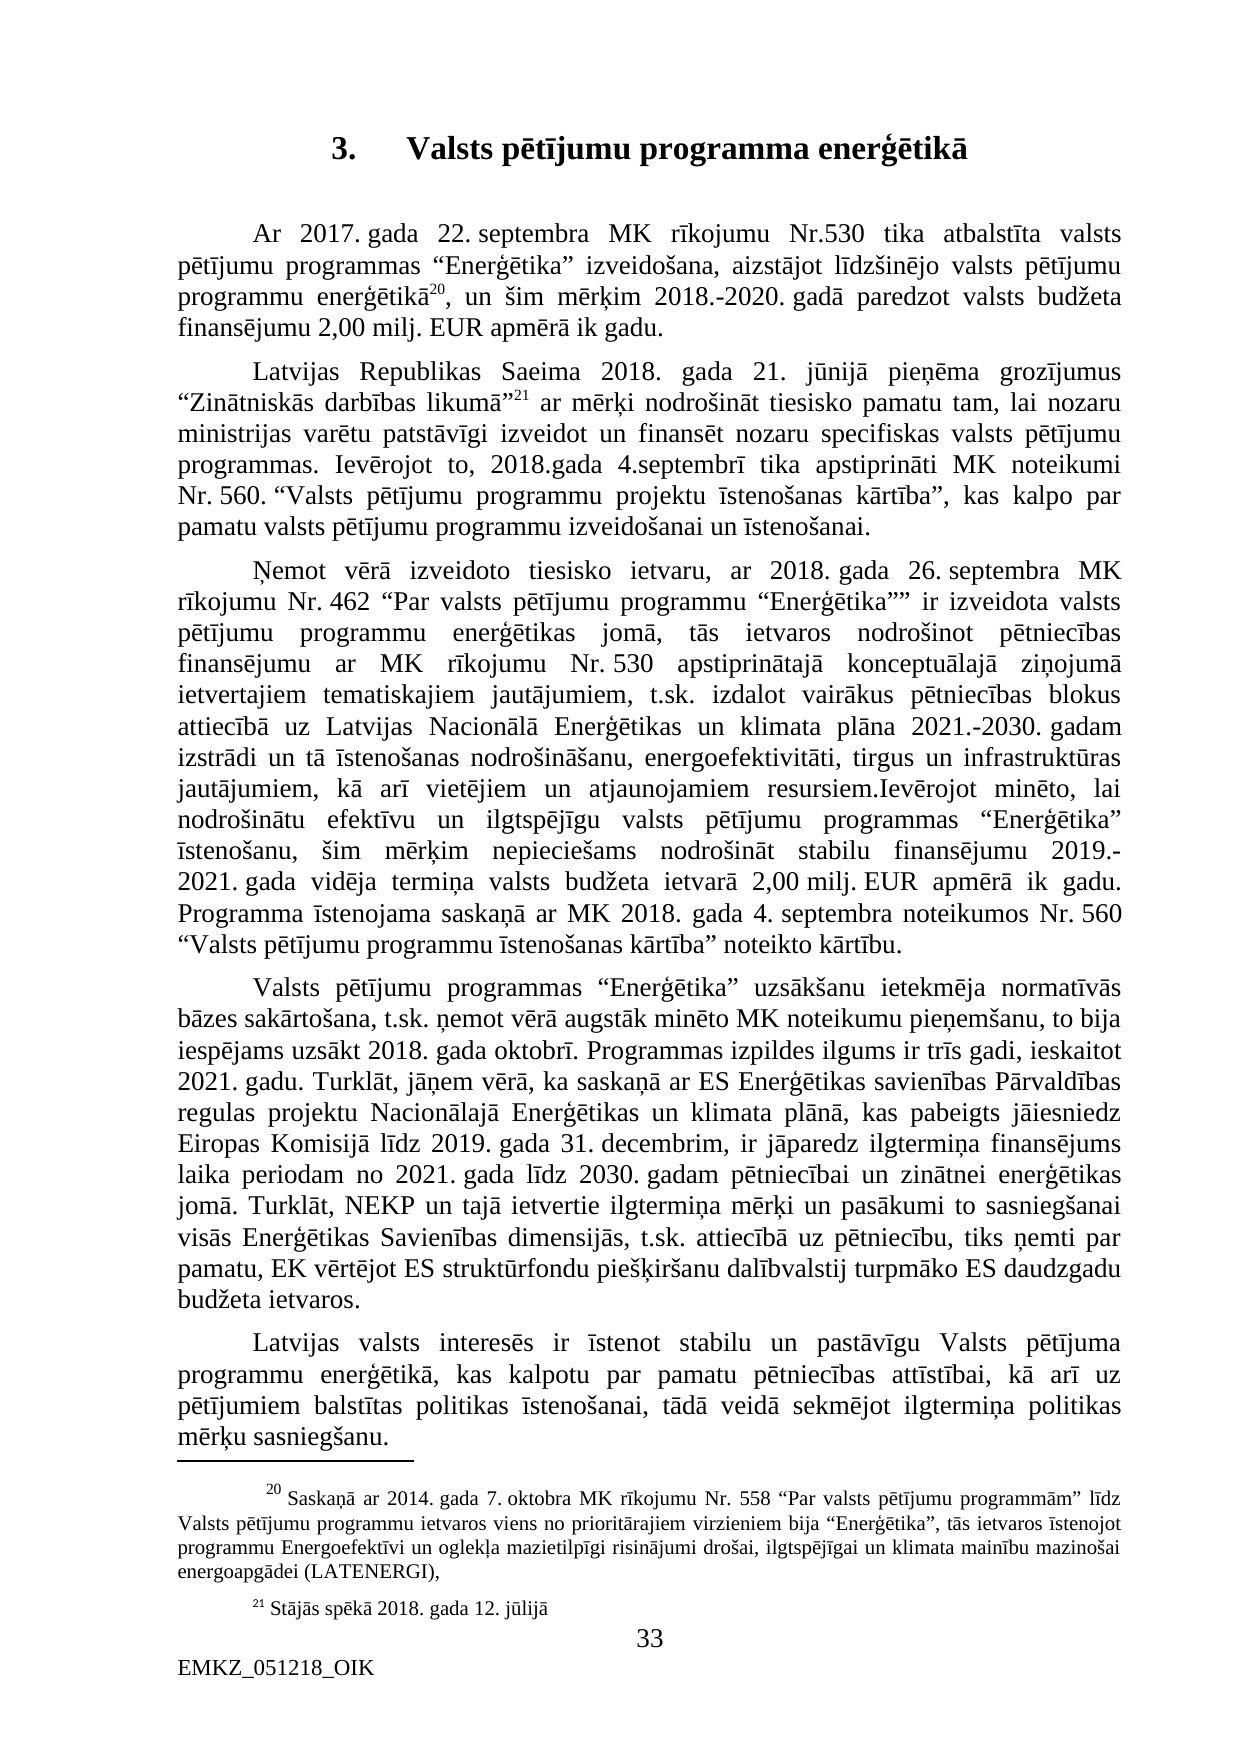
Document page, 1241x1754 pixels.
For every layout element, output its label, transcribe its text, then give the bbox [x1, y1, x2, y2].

text Ar 2017. gada 22. septembra MK rīkojumu Nr.530 tika atbalstīta valsts pētījumu programmas “Enerģētika” izveidošana, aizstājot līdzšinējo valsts pētījumu programmu enerģētikā, un šim mērķim 2018.-2020. gadā paredzot valsts budžeta finansējumu 2,00 milj. EUR apmērā ik gadu. [177, 218, 1122, 342]
text Ņemot vērā izveidoto tiesisko ietvaru, ar 2018. gada 26. septembra MK rīkojumu Nr. 462 “Par valsts pētījumu programmu “Enerģētika”” ir izveidota valsts pētījumu programmu enerģētikas jomā, tās ietvaros nodrošinot pētniecības finansējumu ar MK rīkojumu Nr. 530 apstiprinātajā konceptuālajā ziņojumā ietvertajiem tematiskajiem jautājumiem, t.sk. izdalot vairākus pētniecības blokus attiecībā uz Latvijas Nacionālā Enerģētikas un klimata plāna 2021.-2030. gadam izstrādi un tā īstenošanas nodrošināšanu, energoefektivitāti, tirgus un infrastruktūras jautājumiem, kā arī vietējiem un atjaunojamiem resursiem.Ievērojot minēto, lai nodrošinātu efektīvu un ilgtspējīgu valsts pētījumu programmas “Enerģētika” īstenošanu, šim mērķim nepieciešams nodrošināt stabilu finansējumu 2019.-2021. gada vidēja termiņa valsts budžeta ietvarā 2,00 milj. EUR apmērā ik gadu. Programma īstenojama saskaņā ar MK 2018. gada 4. septembra noteikumos Nr. 560 “Valsts pētījumu programmu īstenošanas kārtība” noteikto kārtību. [177, 554, 1122, 959]
text Latvijas valsts interesēs ir īstenot stabilu un pastāvīgu Valsts pētījuma programmu enerģētikā, kas kalpotu par pamatu pētniecības attīstībai, kā arī uz pētījumiem balstītas politikas īstenošanai, tādā veidā sekmējot ilgtermiņa politikas mērķu sasniegšanu. [177, 1327, 1122, 1451]
text Latvijas Republikas Saeima 2018. gada 21. jūnijā pieņēma grozījumus “Zinātniskās darbības likumā” ar mērķi nodrošināt tiesisko pamatu tam, lai nozaru ministrijas varētu patstāvīgi izveidot un finansēt nozaru specifiskas valsts pētījumu programmas. Ievērojot to, 2018.gada 4.septembrī tika apstiprināti MK noteikumi Nr. 560. “Valsts pētījumu programmu projektu īstenošanas kārtība”, kas kalpo par pamatu valsts pētījumu programmu izveidošanai un īstenošanai. [177, 355, 1122, 542]
text 3. Valsts pētījumu programma enerģētikā [177, 128, 1122, 205]
text Valsts pētījumu programmas “Enerģētika” uzsākšanu ietekmēja normatīvās bāzes sakārtošana, t.sk. ņemot vērā augstāk minēto MK noteikumu pieņemšanu, to bija iespējams uzsākt 2018. gada oktobrī. Programmas izpildes ilgums ir trīs gadi, ieskaitot 2021. gadu. Turklāt, jāņem vērā, ka saskaņā ar ES Enerģētikas savienības Pārvaldības regulas projektu Nacionālajā Enerģētikas un klimata plānā, kas pabeigts jāiesniedz Eiropas Komisijā līdz 2019. gada 31. decembrim, ir jāparedz ilgtermiņa finansējums laika periodam no 2021. gada līdz 2030. gadam pētniecībai un zinātnei enerģētikas jomā. Turklāt, NEKP un tajā ietvertie ilgtermiņa mērķi un pasākumi to sasniegšanai visās Enerģētikas Savienības dimensijās, t.sk. attiecībā uz pētniecību, tiks ņemti par pamatu, EK vērtējot ES struktūrfondu piešķiršanu dalībvalstij turpmāko ES daudzgadu budžeta ietvaros. [177, 971, 1122, 1314]
